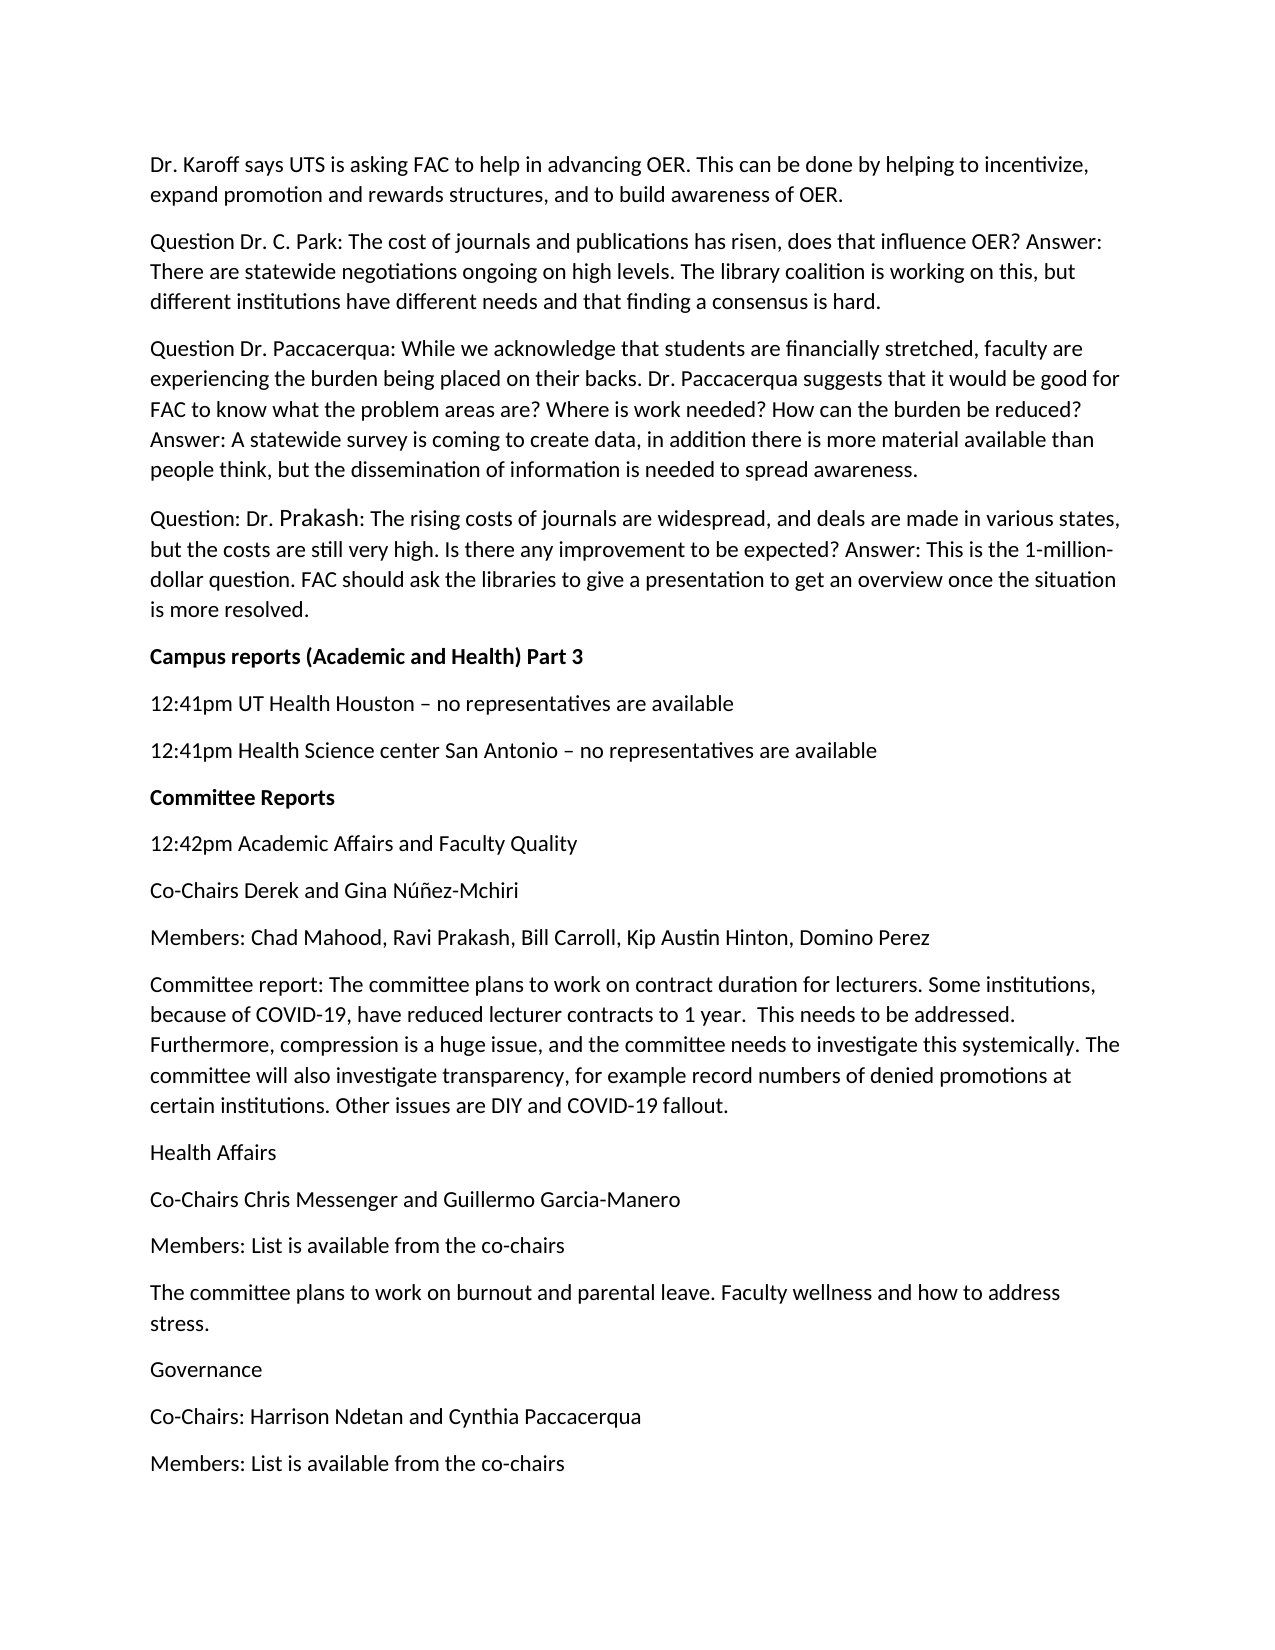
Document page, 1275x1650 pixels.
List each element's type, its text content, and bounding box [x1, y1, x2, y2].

text Question Dr. C. Park: The cost of journals and publications has risen, does that influence OER? Answer: There are statewide negotiations ongoing on high levels. The library coalition is working on this, but different institutions have different needs and that finding a consensus is hard. [150, 227, 1125, 316]
text Governance [150, 1356, 1125, 1384]
text The committee plans to work on burnout and parental leave. Faculty wellness and how to address stress. [150, 1278, 1125, 1337]
text Co-Chairs: Harrison Ndetan and Cynthia Paccacerqua [150, 1402, 1125, 1431]
text 12:41pm Health Science center San Antonio – no representatives are available [150, 736, 1125, 764]
text Members: List is available from the co-chairs [150, 1449, 1125, 1477]
text Members: List is available from the co-chairs [150, 1232, 1125, 1260]
text Members: Chad Mahood, Ravi Prakash, Bill Carroll, Kip Austin Hinton, Domino Perez [150, 923, 1125, 951]
text 12:42pm Academic Affairs and Faculty Quality [150, 829, 1125, 858]
text 12:41pm UT Health Houston – no representatives are available [150, 689, 1125, 717]
text Co-Chairs Chris Messenger and Guillermo Garcia-Manero [150, 1185, 1125, 1213]
text Question Dr. Paccacerqua: While we acknowledge that students are financially stretched, faculty are experiencing the burden being placed on their backs. Dr. Paccacerqua suggests that it would be good for FAC to know what the problem areas are? Where is work needed? How can the burden be reduced? Answer: A statewide survey is coming to create data, in addition there is more material available than people think, but the dissemination of information is needed to spread awareness. [150, 334, 1125, 483]
text Campus reports (Academic and Health) Part 3 [150, 642, 1125, 670]
text Question: Dr. Prakash: The rising costs of journals are widespread, and deals are made in various states, but the costs are still very high. Is there any improvement to be expected? Answer: This is the 1-million-dollar question. FAC should ask the libraries to give a presentation to get an overview once the situation is more resolved. [150, 502, 1125, 623]
text Committee report: The committee plans to work on contract duration for lecturers. Some institutions, because of COVID-19, have reduced lecturer contracts to 1 year. This needs to be addressed. Furthermore, compression is a huge issue, and the committee needs to investigate this systemically. The committee will also investigate transparency, for example record numbers of denied promotions at certain institutions. Other issues are DIY and COVID-19 fallout. [150, 970, 1125, 1119]
text Health Affairs [150, 1138, 1125, 1166]
text Committee Reports [150, 783, 1125, 811]
text Co-Chairs Derek and Gina Núñez-Mchiri [150, 876, 1125, 904]
text Dr. Karoff says UTS is asking FAC to help in advancing OER. This can be done by helping to incentivize, expand promotion and rewards structures, and to build awareness of OER. [150, 150, 1125, 208]
